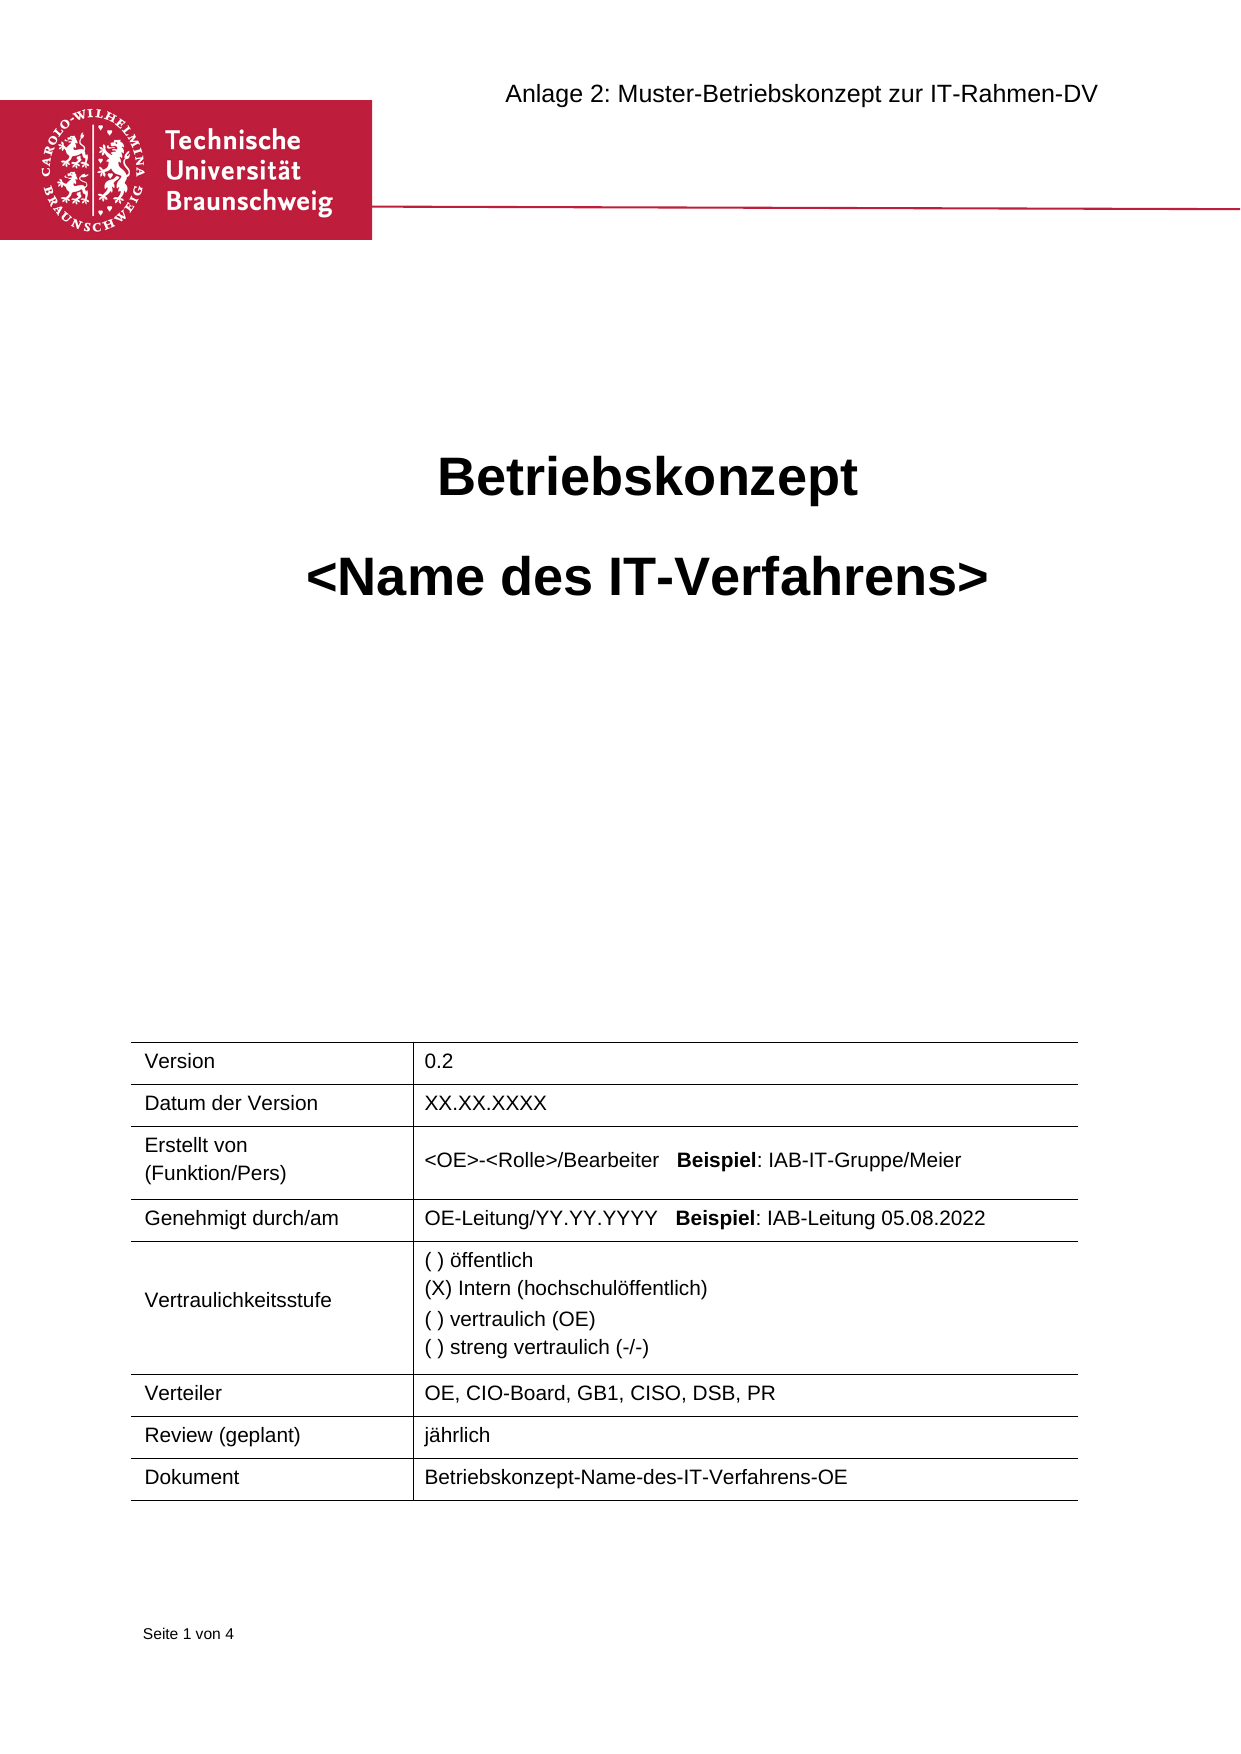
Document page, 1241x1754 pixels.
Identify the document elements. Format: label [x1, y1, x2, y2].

picture [0, 100, 373, 240]
